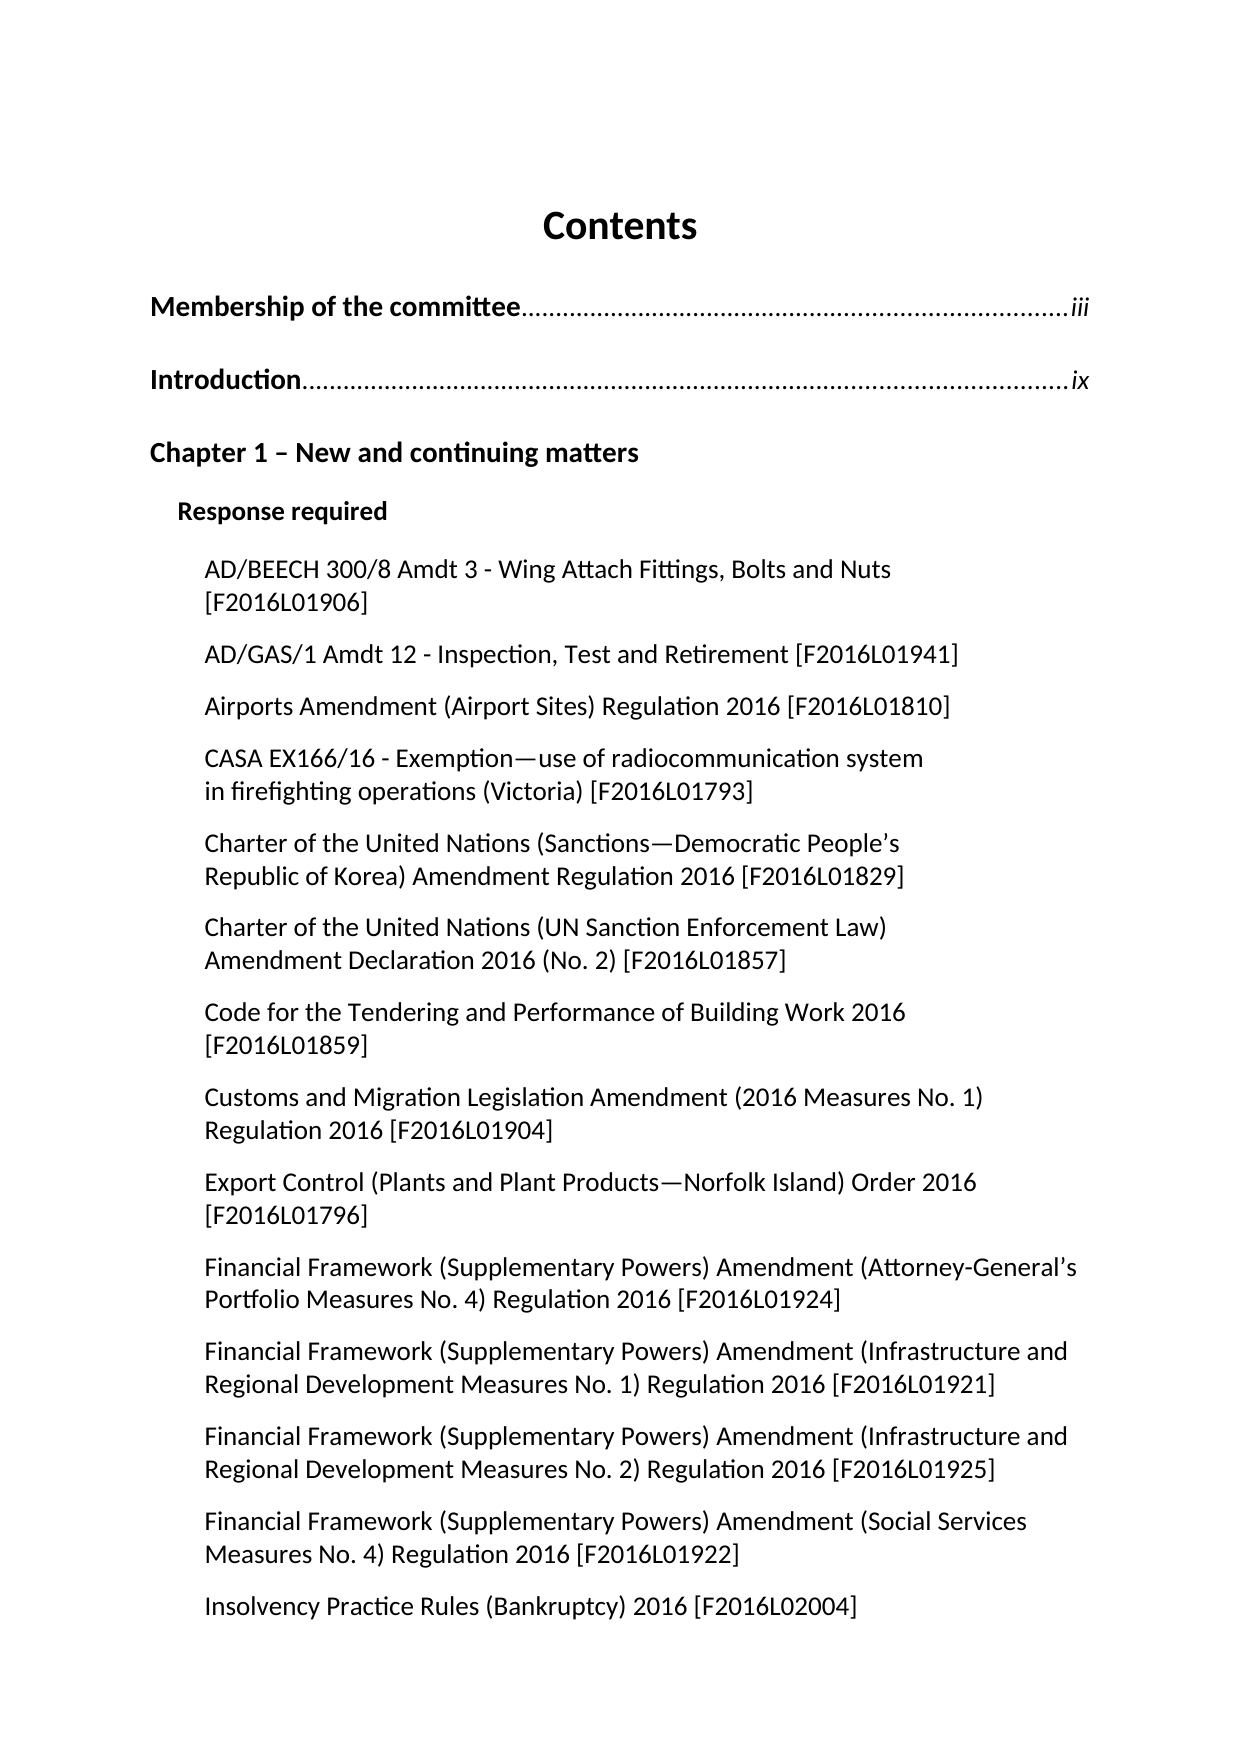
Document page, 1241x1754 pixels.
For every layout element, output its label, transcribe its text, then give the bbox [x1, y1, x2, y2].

text AD/BEECH 300/8 Amdt 3 - Wing Attach Fittings, Bolts and Nuts [F2016L01906] 1 [204, 553, 1090, 619]
text Charter of the United Nations (Sanctions—Democratic People’s Republic of Korea) Amendment Regulation 2016 [F2016L01829] 6 [204, 826, 1090, 892]
text Charter of the United Nations (UN Sanction Enforcement Law) Amendment Declaration 2016 (No. 2) [F2016L01857] 7 [204, 911, 1090, 977]
text CASA EX166/16 - Exemption—use of radiocommunication system in firefighting operations (Victoria) [F2016L01793] 5 [204, 741, 1090, 807]
text Airports Amendment (Airport Sites) Regulation 2016 [F2016L01810] 3 [204, 689, 1090, 722]
text Membership of the committee iii [150, 288, 1090, 323]
text Customs and Migration Legislation Amendment (2016 Measures No. 1) Regulation 2016 [F2016L01904] 9 [204, 1080, 1090, 1146]
subtitle Contents [150, 199, 1090, 250]
text Export Control (Plants and Plant Products—Norfolk Island) Order 2016 [F2016L01796] 11 [204, 1165, 1090, 1231]
text Chapter 1 – New and continuing matters [150, 434, 1090, 469]
text Code for the Tendering and Performance of Building Work 2016 [F2016L01859] 8 [204, 995, 1090, 1061]
text AD/GAS/1 Amdt 12 - Inspection, Test and Retirement [F2016L01941] 2 [204, 637, 1090, 670]
text Introduction ix [150, 361, 1090, 396]
text Financial Framework (Supplementary Powers) Amendment (Infrastructure and Regional Development Measures No. 2) Regulation 2016 [F2016L01925] 15 [204, 1419, 1090, 1485]
text Financial Framework (Supplementary Powers) Amendment (Infrastructure and Regional Development Measures No. 1) Regulation 2016 [F2016L01921] 15 [204, 1334, 1090, 1401]
text Insolvency Practice Rules (Bankruptcy) 2016 [F2016L02004] 23 [204, 1589, 1090, 1622]
text Financial Framework (Supplementary Powers) Amendment (Attorney-General’s Portfolio Measures No. 4) Regulation 2016 [F2016L01924] 12 [204, 1250, 1090, 1316]
text Financial Framework (Supplementary Powers) Amendment (Social Services Measures No. 4) Regulation 2016 [F2016L01922] 19 [204, 1504, 1090, 1570]
text Response required [177, 494, 1090, 528]
